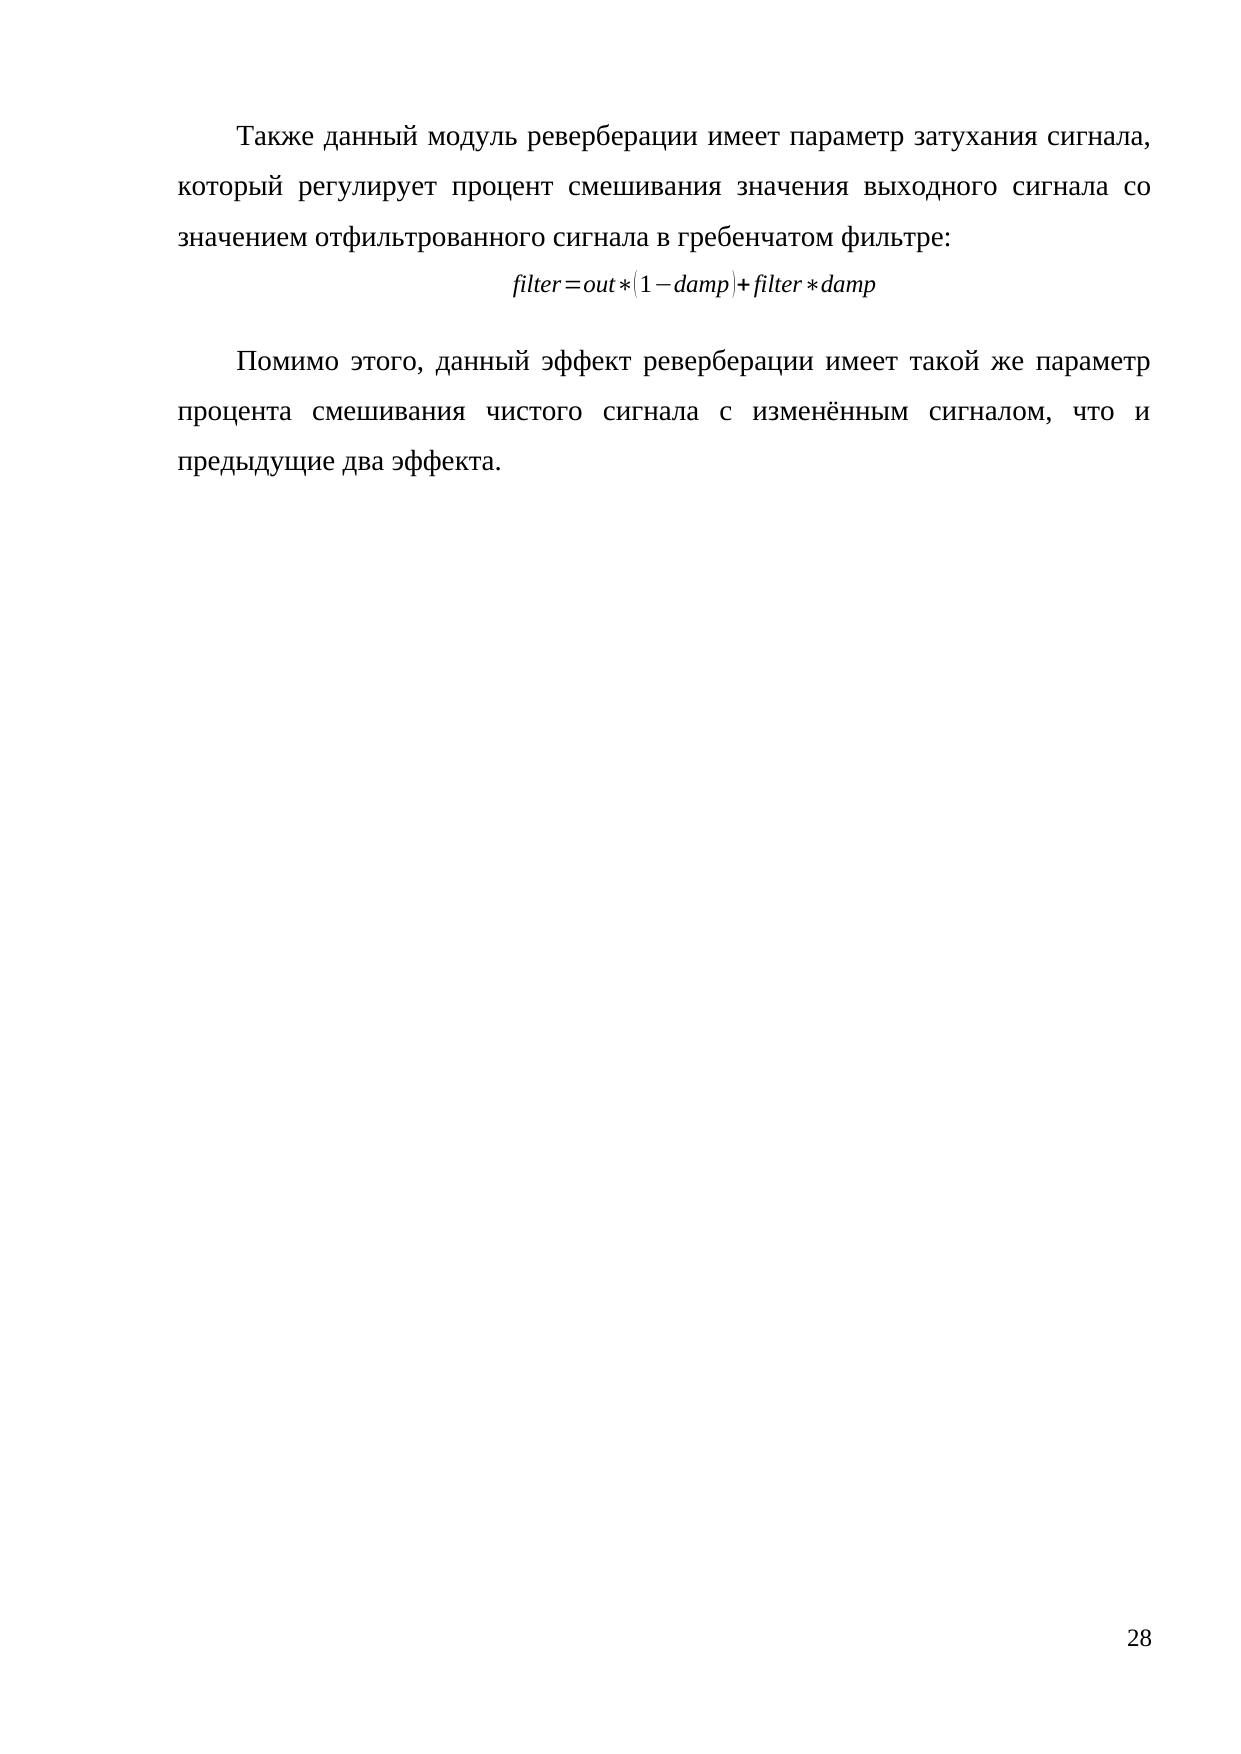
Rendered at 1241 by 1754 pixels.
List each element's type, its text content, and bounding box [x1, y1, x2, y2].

list Также данный модуль реверберации имеет параметр затухания сигнала, который регулирует процент смешивания значения выходного сигнала со значением отфильтрованного сигнала в гребенчатом фильтре: [177, 118, 1152, 252]
list Помимо этого, данный эффект реверберации имеет такой же параметр процента смешивания чистого сигнала с изменённым сигналом, что и предыдущие два эффекта. [177, 343, 1152, 477]
